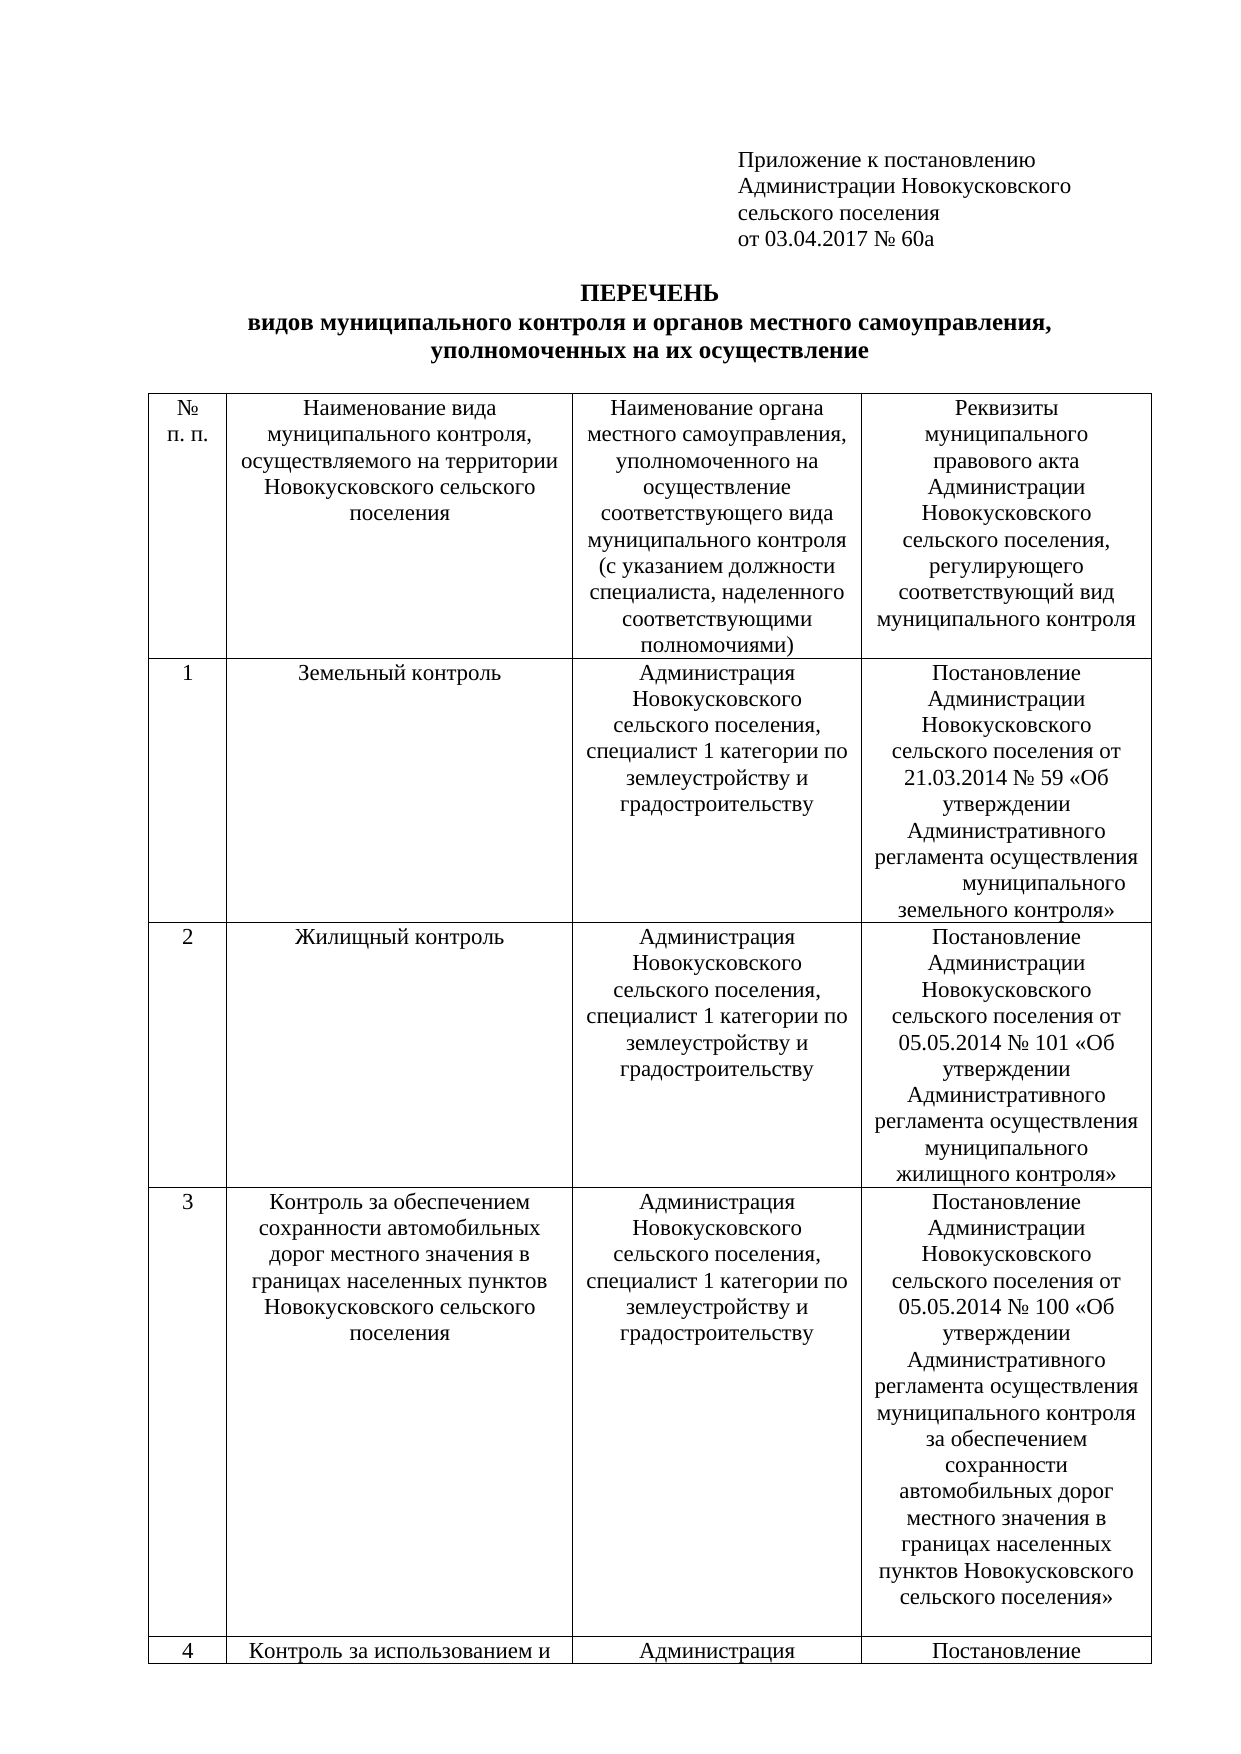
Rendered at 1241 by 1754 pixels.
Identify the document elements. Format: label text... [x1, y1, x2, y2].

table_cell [573, 1188, 861, 1636]
text уполномоченных на их осуществление [148, 335, 1152, 364]
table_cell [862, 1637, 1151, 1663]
table_cell Постановление Администрации Новокусковского сельского поселения от 05.05.2014 № 100 «Об утверждении Административного регламента осуществления муниципального контроля за обеспечением сохранности автомобильных дорог местного значения в границах населенных пунктов Новокусковского сельского поселения» [862, 1188, 1151, 1636]
table_cell Жилищный контроль [227, 923, 572, 1187]
table_cell 1 [149, 659, 226, 922]
table_cell Постановление Администрации Новокусковского сельского поселения от 05.05.2014 № 101 «Об утверждении Административного регламента осуществления муниципального жилищного контроля» [862, 923, 1151, 1187]
table_cell 3 [149, 1188, 226, 1636]
text сельского поселения [738, 199, 1152, 225]
text Приложение к постановлению [738, 146, 1152, 172]
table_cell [227, 1637, 572, 1663]
table_cell 2 [149, 923, 226, 1187]
table_cell Контроль за обеспечением сохранности автомобильных дорог местного значения в границах населенных пунктов Новокусковского сельского поселения [227, 1188, 572, 1636]
table_header Наименование органа местного самоуправления, уполномоченного на осуществление соответствующего вида муниципального контроля (с указанием должности специалиста, наделенного соответствующими полномочиями) [573, 394, 861, 657]
table_header Реквизиты муниципального правового акта Администрации Новокусковского сельского поселения, регулирующего соответствующий вид муниципального контроля [862, 394, 1151, 657]
table_cell Земельный контроль [227, 659, 572, 922]
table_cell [573, 1637, 861, 1663]
table_cell 4 [149, 1637, 226, 1663]
table_header № п. п. [149, 394, 226, 657]
text от 03.04.2017 № 60а [738, 225, 1152, 252]
text Администрации Новокусковского [738, 172, 1152, 199]
text видов муниципального контроля и органов местного самоуправления, [148, 307, 1152, 335]
table_cell Постановление Администрации Новокусковского сельского поселения от 21.03.2014 № 59 «Об утверждении Административного регламента осуществления муниципального земельного контроля» [862, 659, 1151, 922]
text ПЕРЕЧЕНЬ [148, 278, 1152, 307]
table_header Наименование вида муниципального контроля, осуществляемого на территории Новокусковского сельского поселения [227, 394, 572, 657]
table_cell Администрация Новокусковского сельского поселения, специалист 1 категории по землеустройству и градостроительству [573, 659, 861, 922]
table_cell Администрация Новокусковского сельского поселения, специалист 1 категории по землеустройству и градостроительству [573, 923, 861, 1187]
